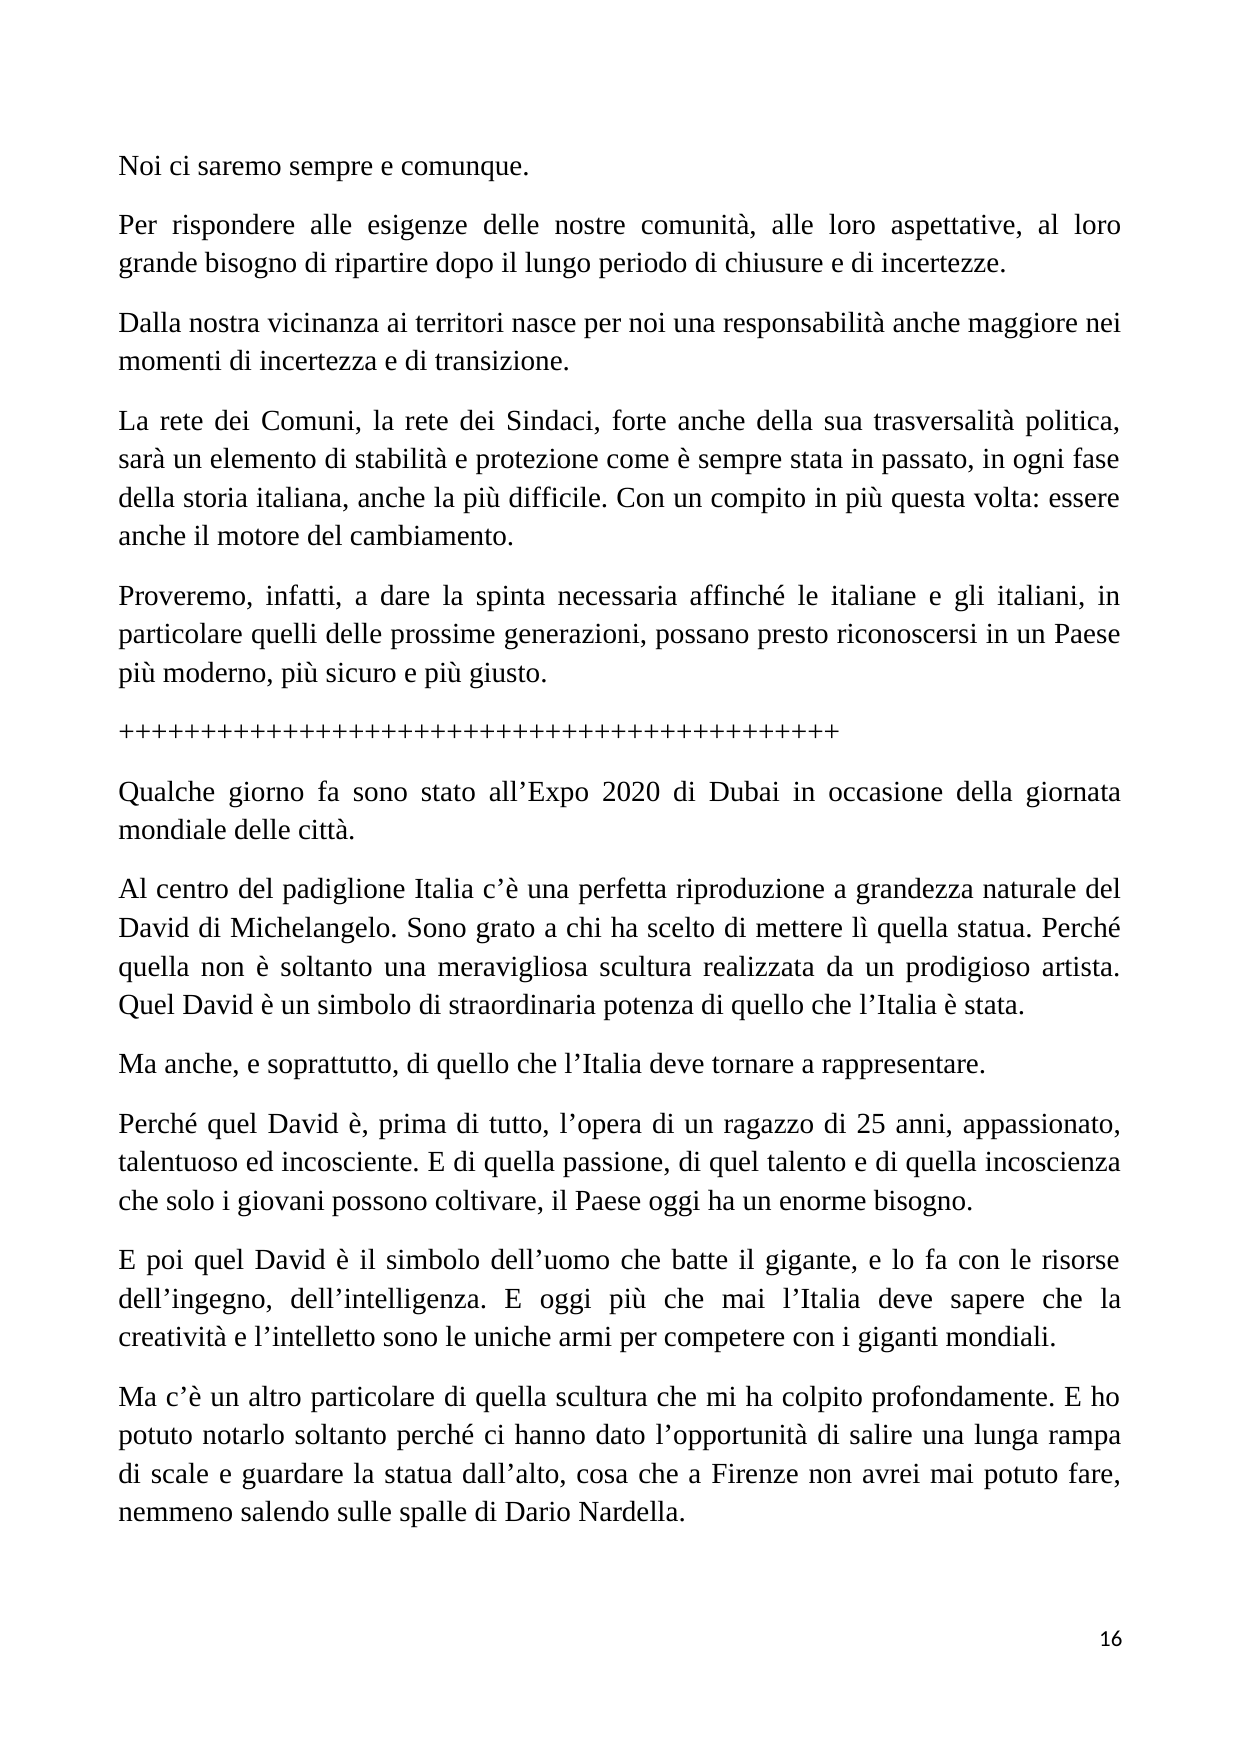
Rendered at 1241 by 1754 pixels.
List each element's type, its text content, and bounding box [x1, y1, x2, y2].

text E poi quel David è il simbolo dell’uomo che batte il gigante, e lo fa con le risorse dell’ingegno, dell’intelligenza. E oggi più che mai l’Italia deve sapere che la creatività e l’intelletto sono le uniche armi per competere con i giganti mondiali. [118, 1242, 1122, 1353]
text Noi ci saremo sempre e comunque. [118, 148, 1122, 181]
text Per rispondere alle esigenze delle nostre comunità, alle loro aspettative, al loro grande bisogno di ripartire dopo il lungo periodo di chiusure e di incertezze. [118, 207, 1122, 279]
text ++++++++++++++++++++++++++++++++++++++++++++ [118, 714, 1122, 748]
text Dalla nostra vicinanza ai territori nasce per noi una responsabilità anche maggiore nei momenti di incertezza e di transizione. [118, 305, 1122, 377]
text Proveremo, infatti, a dare la spinta necessaria affinché le italiane e gli italiani, in particolare quelli delle prossime generazioni, possano presto riconoscersi in un Paese più moderno, più sicuro e più giusto. [118, 578, 1122, 688]
text Ma anche, e soprattutto, di quello che l’Italia deve tornare a rappresentare. [118, 1047, 1122, 1080]
text Qualche giorno fa sono stato all’Expo 2020 di Dubai in occasione della giornata mondiale delle città. [118, 774, 1122, 846]
text Ma c’è un altro particolare di quella scultura che mi ha colpito profondamente. E ho potuto notarlo soltanto perché ci hanno dato l’opportunità di salire una lunga rampa di scale e guardare la statua dall’alto, cosa che a Firenze non avrei mai potuto fare, nemmeno salendo sulle spalle di Dario Nardella. [118, 1379, 1122, 1528]
text Al centro del padiglione Italia c’è una perfetta riproduzione a grandezza naturale del David di Michelangelo. Sono grato a chi ha scelto di mettere lì quella statua. Perché quella non è soltanto una meravigliosa scultura realizzata da un prodigioso artista. Quel David è un simbolo di straordinaria potenza di quello che l’Italia è stata. [118, 872, 1122, 1021]
text La rete dei Comuni, la rete dei Sindaci, forte anche della sua trasversalità politica, sarà un elemento di stabilità e protezione come è sempre stata in passato, in ogni fase della storia italiana, anche la più difficile. Con un compito in più questa volta: essere anche il motore del cambiamento. [118, 403, 1122, 552]
text Perché quel David è, prima di tutto, l’opera di un ragazzo di 25 anni, appassionato, talentuoso ed incosciente. E di quella passione, di quel talento e di quella incoscienza che solo i giovani possono coltivare, il Paese oggi ha un enorme bisogno. [118, 1106, 1122, 1217]
